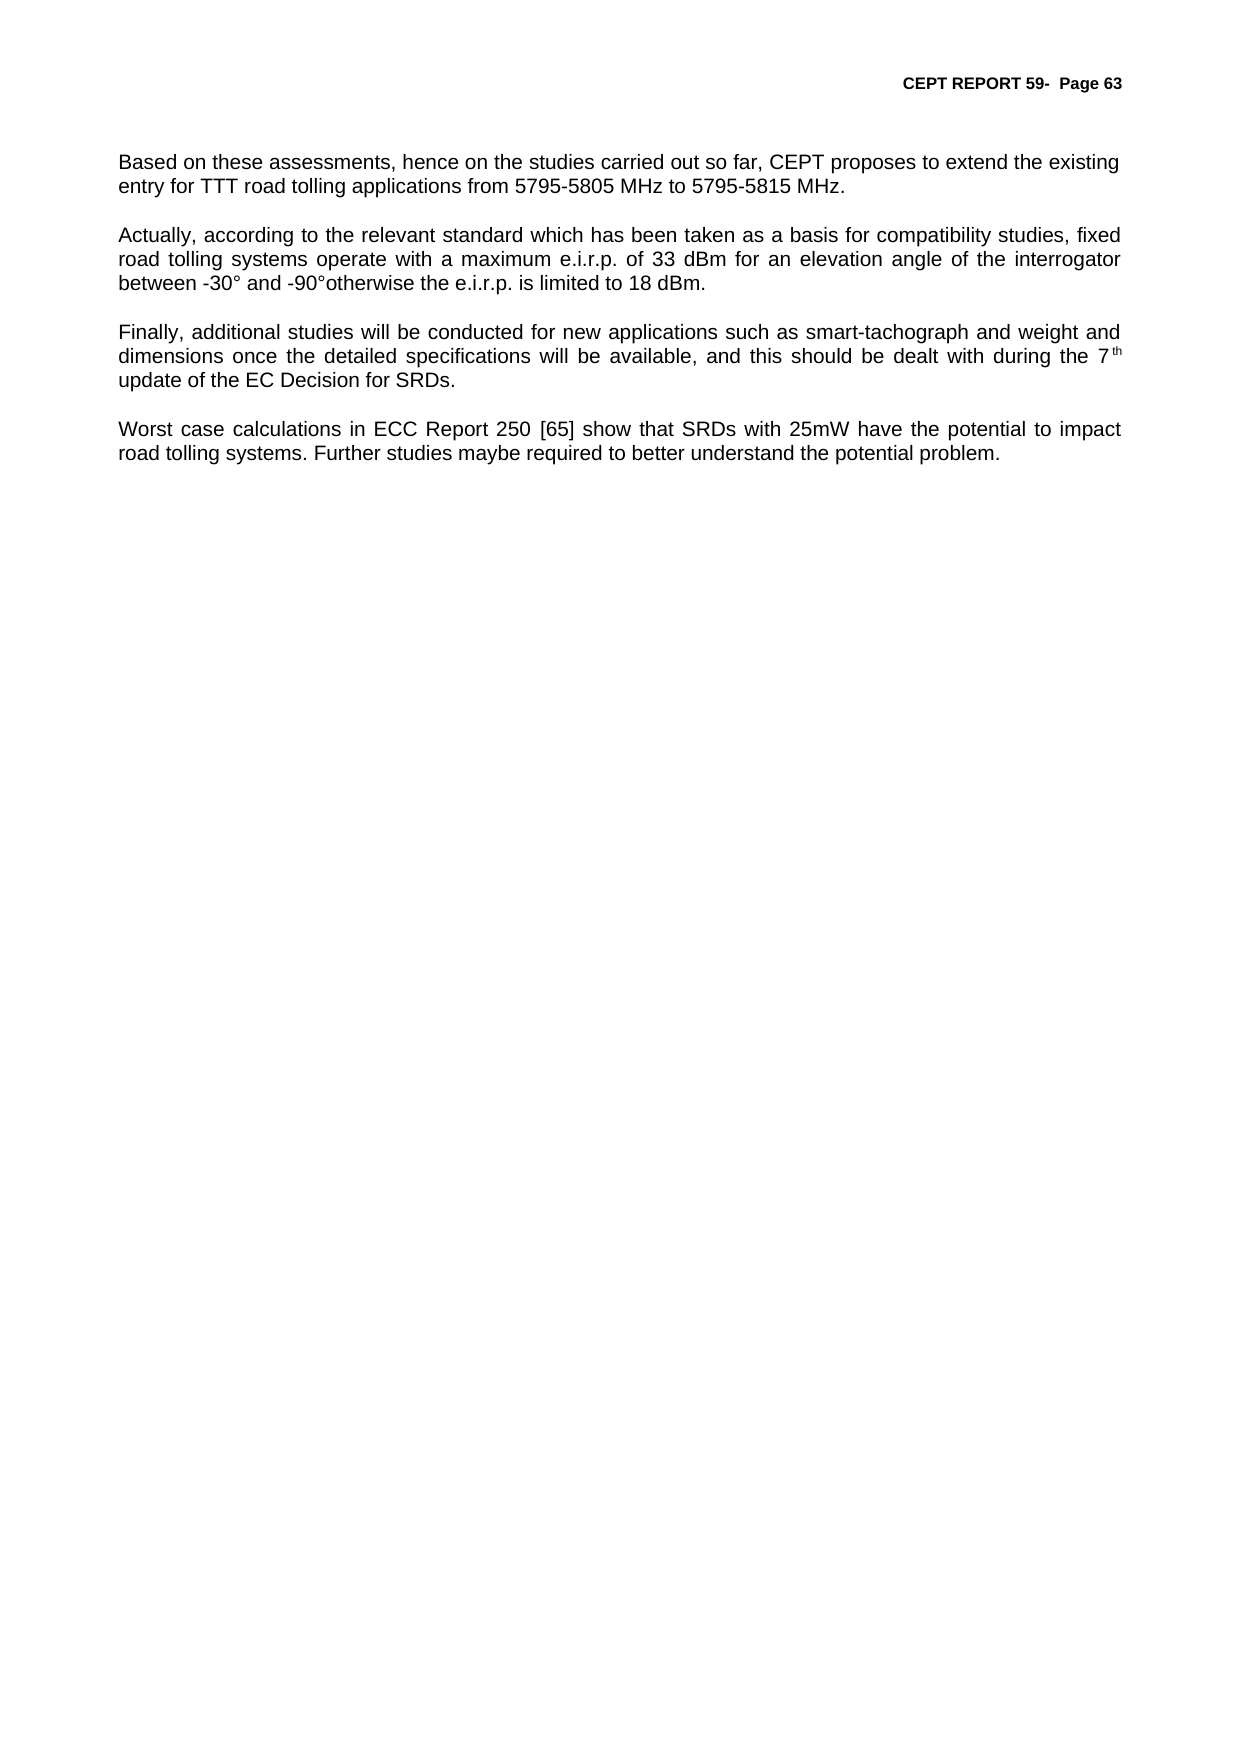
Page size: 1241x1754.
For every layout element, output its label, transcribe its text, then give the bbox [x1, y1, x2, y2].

text Finally, additional studies will be conducted for new applications such as smart-tachograph and weight and dimensions once the detailed specifications will be available, and this should be dealt with during the 7th update of the EC Decision for SRDs. [118, 320, 1122, 392]
text Actually, according to the relevant standard which has been taken as a basis for compatibility studies, fixed road tolling systems operate with a maximum e.i.r.p. of 33 dBm for an elevation angle of the interrogator between -30° and -90°otherwise the e.i.r.p. is limited to 18 dBm. [118, 223, 1122, 295]
text Based on these assessments, hence on the studies carried out so far, CEPT proposes to extend the existing entry for TTT road tolling applications from 5795-5805 MHz to 5795-5815 MHz. [118, 150, 1122, 198]
text Worst case calculations in ECC Report 250 [65] show that SRDs with 25mW have the potential to impact road tolling systems. Further studies maybe required to better understand the potential problem. [118, 417, 1122, 464]
